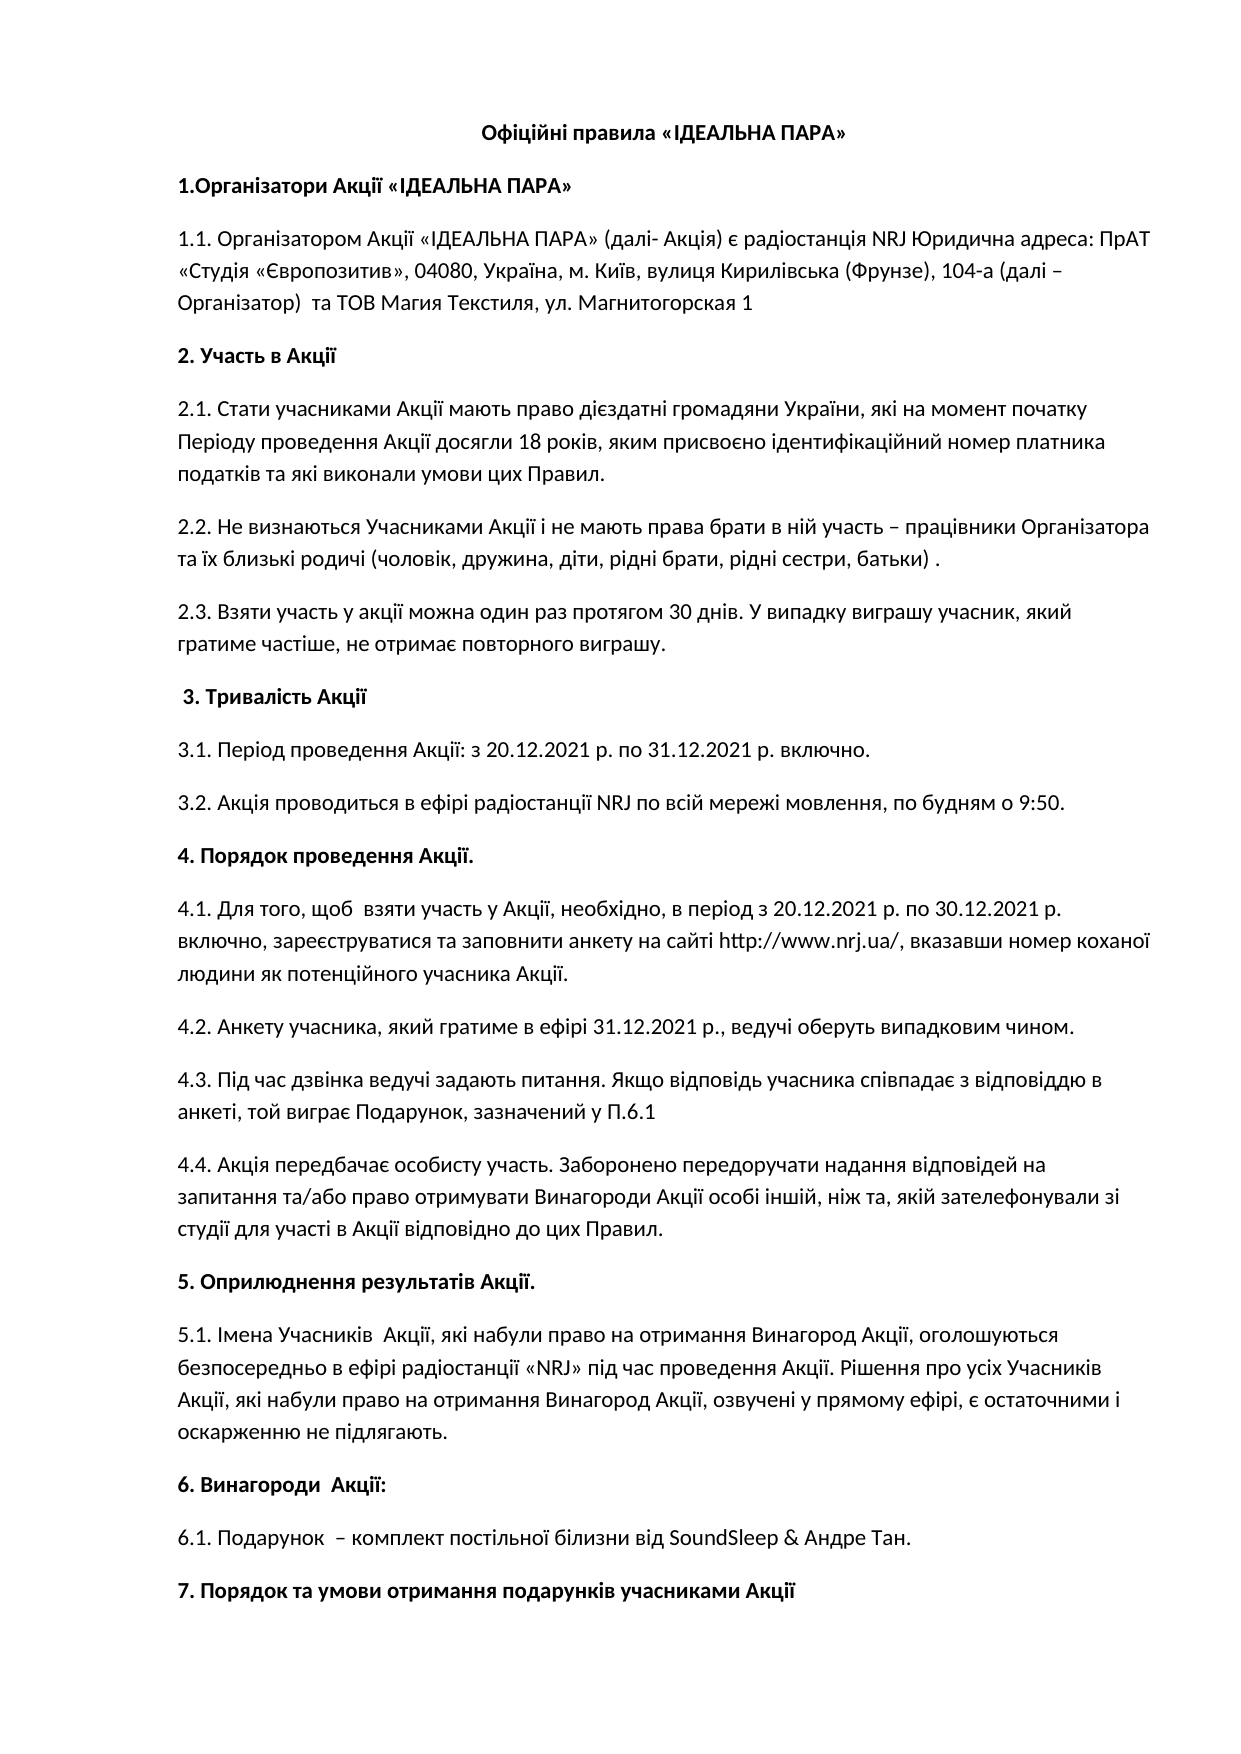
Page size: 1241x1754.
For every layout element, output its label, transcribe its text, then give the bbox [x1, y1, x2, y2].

text 6. Винагороди Акції: [177, 1470, 1152, 1498]
text 3.2. Акція проводиться в ефірі радіостанції NRJ по всій мережі мовлення, по будням о 9:50. [177, 788, 1152, 816]
text 2.2. Не визнаються Учасниками Акції і не мають права брати в ній участь – працівники Організатора та їх близькі родичі (чоловік, дружина, діти, рідні брати, рідні сестри, батьки) . [177, 512, 1152, 572]
text 2. Участь в Акції [177, 342, 1152, 369]
text 1.1. Організатором Акції «ІДЕАЛЬНА ПАРА» (далі- Акція) є радіостанція NRJ Юридична адреса: ПрАТ «Студія «Європозитив», 04080, Україна, м. Київ, вулиця Кирилівська (Фрунзе), 104-а (далі – Організатор) та ТОВ Магия Текстиля, ул. Магнитогорская 1 [177, 224, 1152, 317]
text 5.1. Імена Учасників Акції, які набули право на отримання Винагород Акції, оголошуються безпосередньо в ефірі радіостанції «NRJ» під час проведення Акції. Рішення про усіх Учасників Акції, які набули право на отримання Винагород Акції, озвучені у прямому ефірі, є остаточними і оскарженню не підлягають. [177, 1321, 1152, 1445]
text 7. Порядок та умови отримання подарунків учасниками Акції [177, 1576, 1152, 1604]
text 4.4. Акція передбачає особисту участь. Заборонено передоручати надання відповідей на запитання та/або право отримувати Винагороди Акції особі іншій, ніж та, якій зателефонували зі студії для участі в Акції відповідно до цих Правил. [177, 1150, 1152, 1242]
text 3. Тривалість Акції [177, 682, 1152, 710]
text 1.Організатори Акції «ІДЕАЛЬНА ПАРА» [177, 171, 1152, 199]
text 2.1. Стати учасниками Акції мають право дієздатні громадяни України, які на момент початку Періоду проведення Акції досягли 18 років, яким присвоєно ідентифікаційний номер платника податків та які виконали умови цих Правил. [177, 394, 1152, 487]
text 5. Оприлюднення результатів Акції. [177, 1267, 1152, 1296]
text 2.3. Взяти участь у акції можна один раз протягом 30 днів. У випадку виграшу учасник, який гратиме частіше, не отримає повторного виграшу. [177, 597, 1152, 657]
text 4.3. Під час дзвінка ведучі задають питання. Якщо відповідь учасника співпадає з відповіддю в анкеті, той виграє Подарунок, зазначений у П.6.1 [177, 1065, 1152, 1125]
text 4. Порядок проведення Акції. [177, 841, 1152, 869]
text Офіційні правила «ІДЕАЛЬНА ПАРА» [177, 118, 1152, 146]
text 4.2. Анкету учасника, який гратиме в ефірі 31.12.2021 р., ведучі оберуть випадковим чином. [177, 1012, 1152, 1040]
text 4.1. Для того, щоб взяти участь у Акції, необхідно, в період з 20.12.2021 р. по 30.12.2021 р. включно, зареєструватися та заповнити анкету на сайті http://www.nrj.ua/, вказавши номер коханої людини як потенційного учасника Акції. [177, 894, 1152, 987]
text 3.1. Період проведення Акції: з 20.12.2021 р. по 31.12.2021 р. включно. [177, 735, 1152, 763]
text 6.1. Подарунок – комплект постільної білизни від SoundSleep & Андре Тан. [177, 1523, 1152, 1551]
